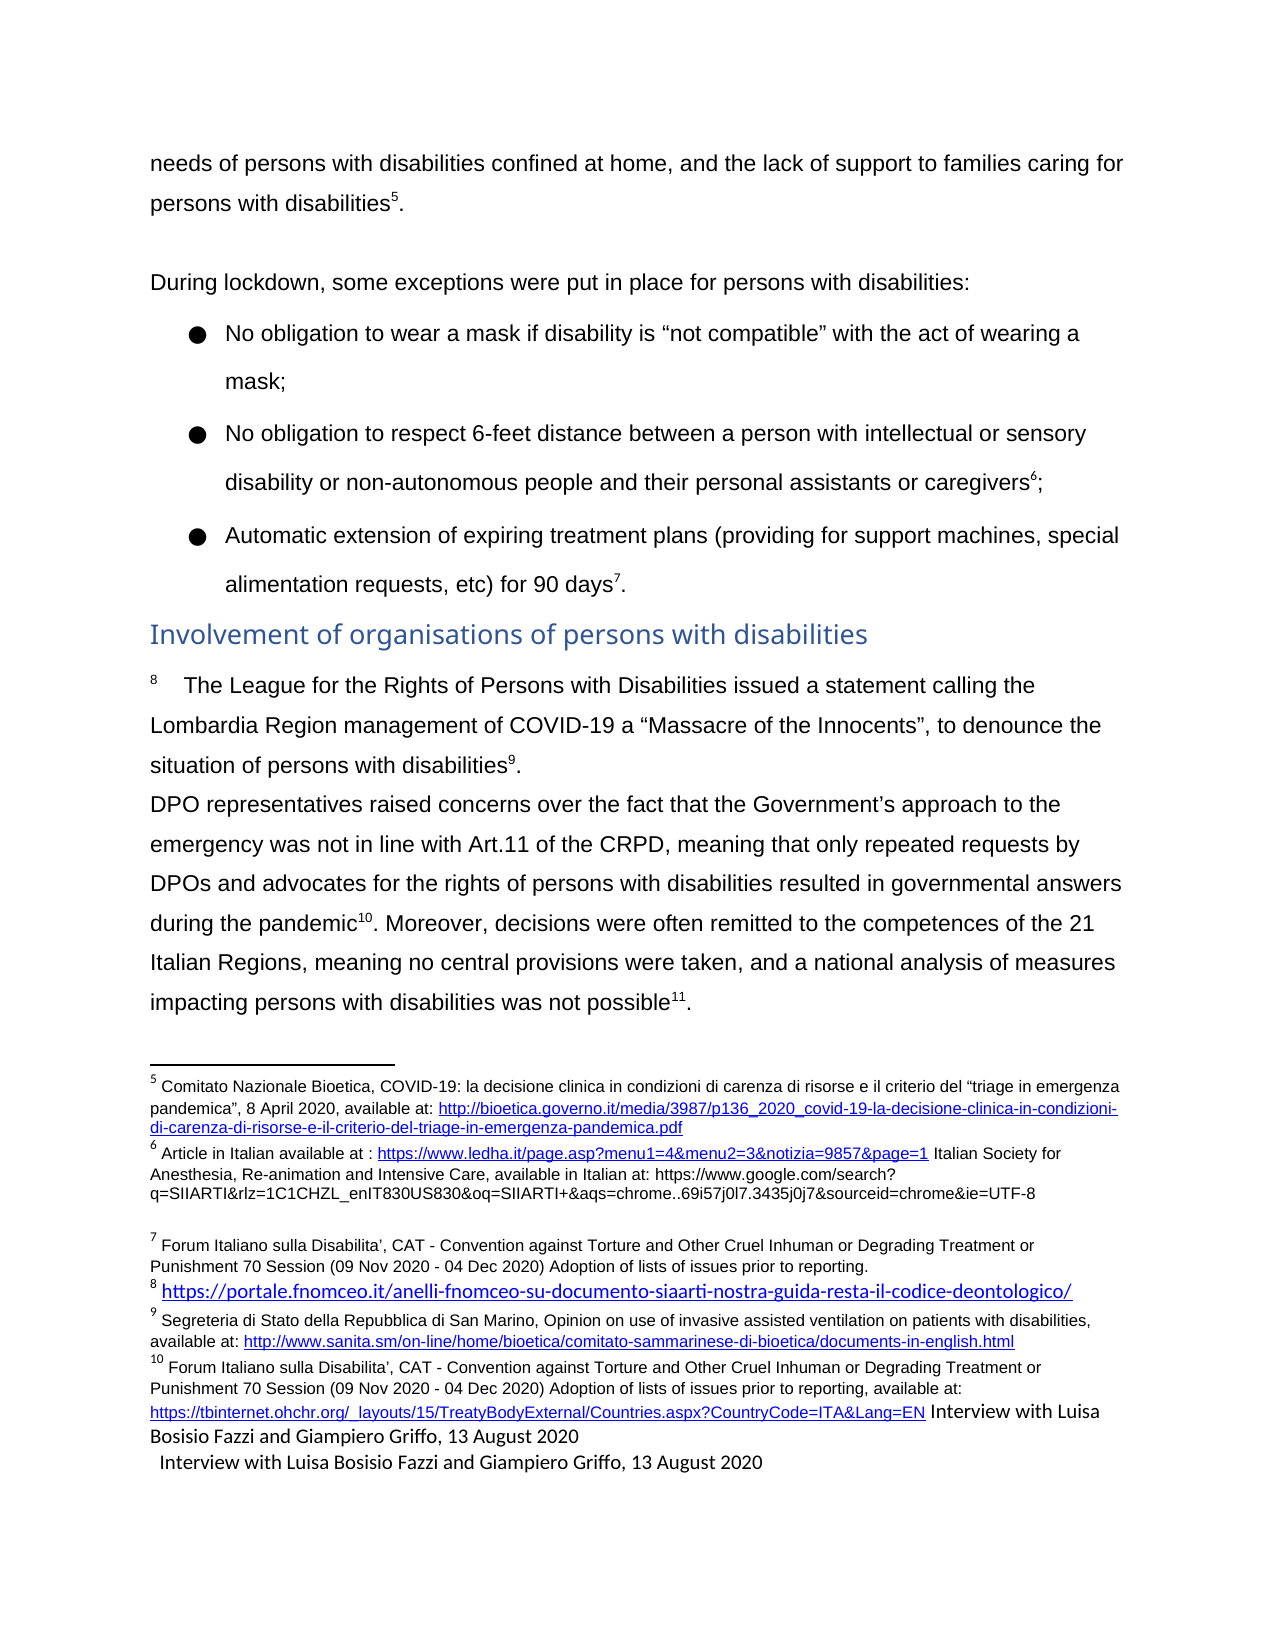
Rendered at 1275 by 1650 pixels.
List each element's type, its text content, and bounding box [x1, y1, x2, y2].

list Automatic extension of expiring treatment plans (providing for support machines, special alimentation requests, etc) for 90 days. [187, 509, 1125, 598]
list No obligation to respect 6-feet distance between a person with intellectual or sensory disability or non-autonomous people and their personal assistants or caregivers; [187, 407, 1125, 496]
text During lockdown, some exceptions were put in place for persons with disabilities: [150, 268, 1125, 295]
subtitle Involvement of organisations of persons with disabilities [150, 616, 1125, 653]
text e Forum Italiano Disabilita (FID) sent the UN treaty bodies of the Convention Against Torture s. [150, 150, 1125, 216]
list No obligation to wear a mask if disability is “not compatible” with the act of wearing a mask; [187, 308, 1125, 394]
